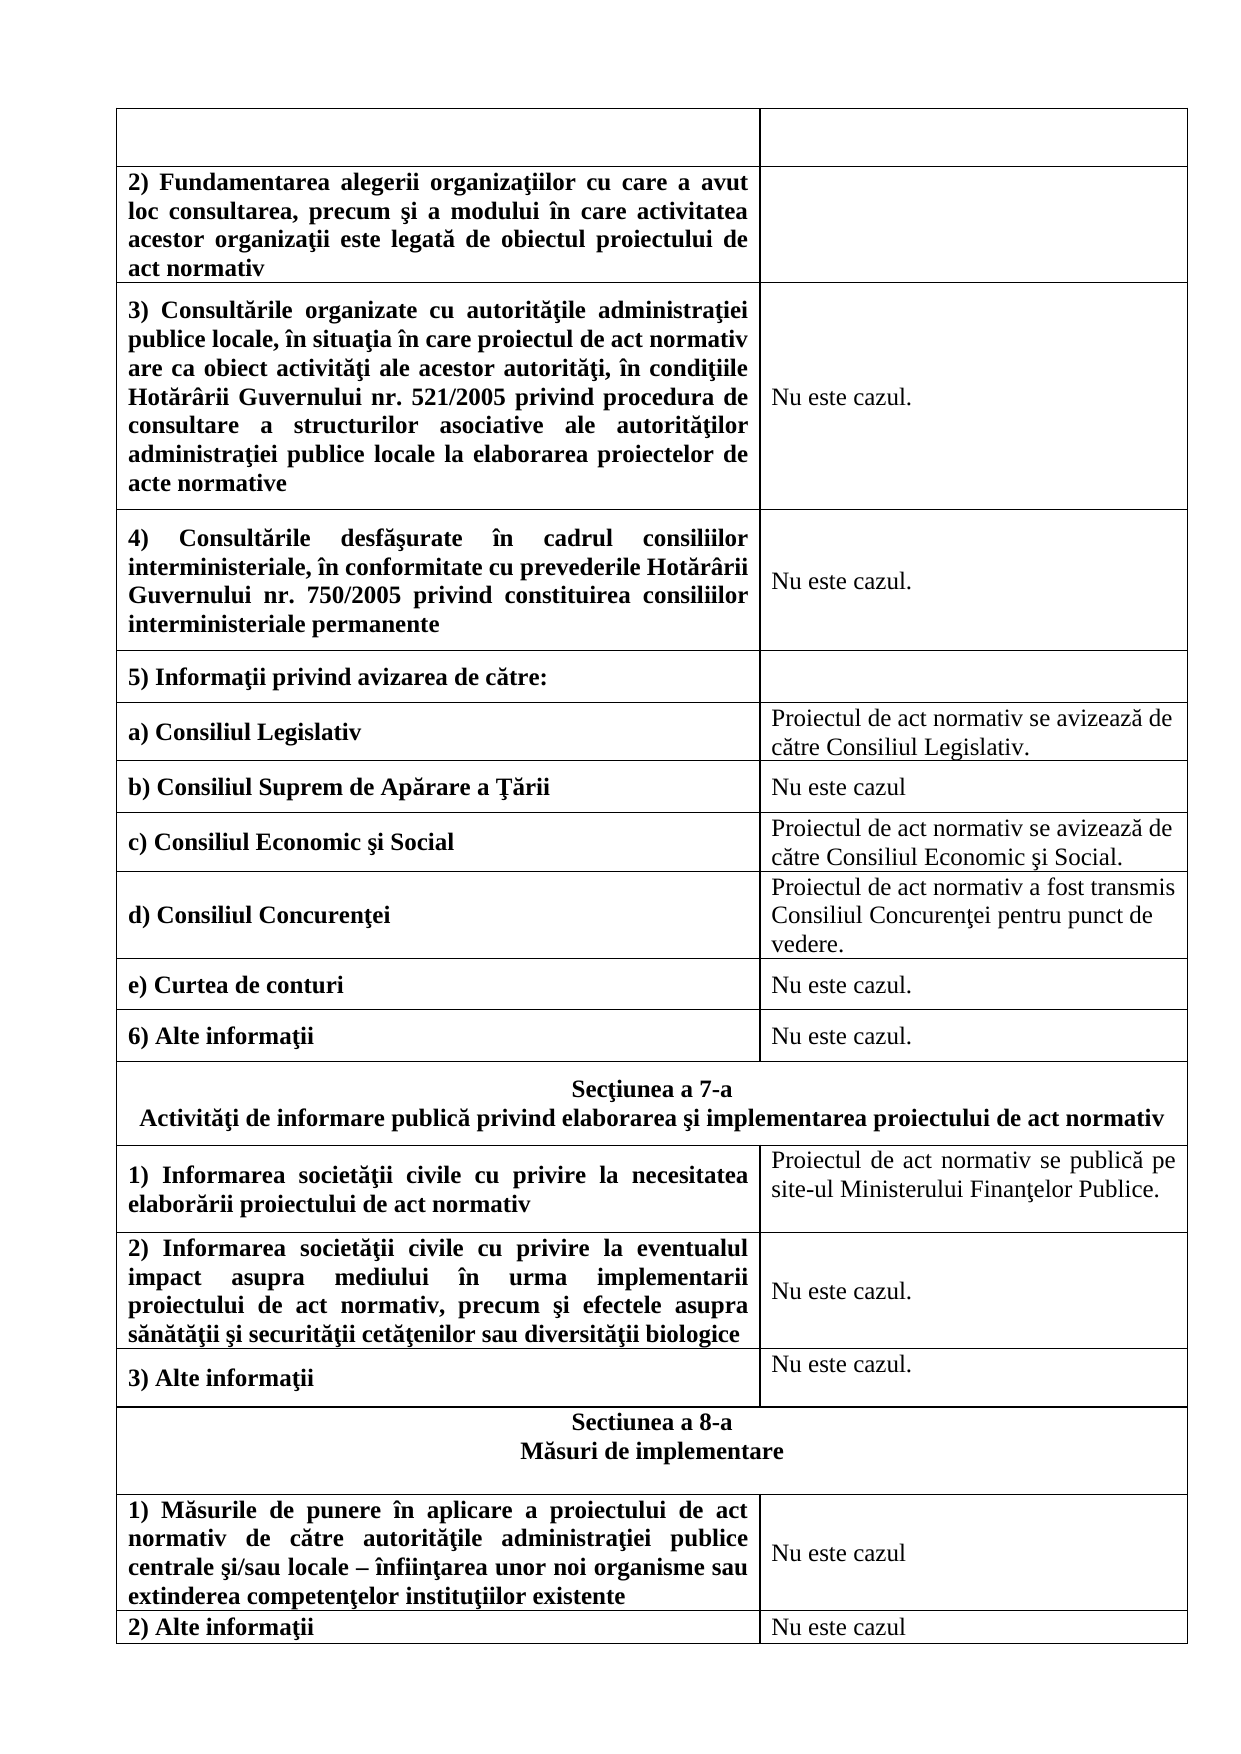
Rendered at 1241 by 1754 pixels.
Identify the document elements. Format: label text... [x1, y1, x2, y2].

table_cell Proiectul de act normativ se avizează de către Consiliul Economic şi Social. [761, 813, 1187, 871]
table_cell Proiectul de act normativ a fost transmis Consiliul Concurenţei pentru punct de vedere. [761, 872, 1187, 958]
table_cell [117, 109, 759, 166]
table_cell Nu este cazul. [761, 283, 1187, 509]
table_cell Sectiunea a 8-a Măsuri de implementare [117, 1408, 1187, 1494]
table_cell Nu este cazul. [761, 1010, 1187, 1061]
table_cell a) Consiliul Legislativ [117, 703, 759, 760]
table_cell e) Curtea de conturi [117, 959, 759, 1009]
table_cell Nu este cazul [761, 1495, 1187, 1610]
table_cell b) Consiliul Suprem de Apărare a Ţării [117, 761, 759, 812]
table_cell Secţiunea a 7-a Activităţi de informare publică privind elaborarea şi implementarea proiectului de act normativ [117, 1062, 1187, 1144]
table_cell 2) Alte informaţii [117, 1611, 759, 1643]
table_cell Nu este cazul. [761, 1349, 1187, 1406]
table_cell 3) Alte informaţii [117, 1349, 759, 1406]
table_cell 5) Informaţii privind avizarea de către: [117, 651, 759, 702]
table_cell c) Consiliul Economic şi Social [117, 813, 759, 871]
table_cell 2) Fundamentarea alegerii organizaţiilor cu care a avut loc consultarea, precum şi a modului în care activitatea acestor organizaţii este legată de obiectul proiectului de act normativ [117, 167, 759, 282]
table_cell Proiectul de act normativ se avizează de către Consiliul Legislativ. [761, 703, 1187, 760]
table_cell Nu este cazul [761, 761, 1187, 812]
table_cell 6) Alte informaţii [117, 1010, 759, 1061]
table_cell [761, 651, 1187, 702]
table_cell Proiectul de act normativ se publică pe site-ul Ministerului Finanţelor Publice. [761, 1146, 1187, 1232]
table_cell 3) Consultările organizate cu autorităţile administraţiei publice locale, în situaţia în care proiectul de act normativ are ca obiect activităţi ale acestor autorităţi, în condiţiile Hotărârii Guvernului nr. 521/2005 privind procedura de consultare a structurilor asociative ale autorităţilor administraţiei publice locale la elaborarea proiectelor de acte normative [117, 283, 759, 509]
table_cell 2) Informarea societăţii civile cu privire la eventualul impact asupra mediului în urma implementarii proiectului de act normativ, precum şi efectele asupra sănătăţii şi securităţii cetăţenilor sau diversităţii biologice [117, 1233, 759, 1348]
table_cell d) Consiliul Concurenţei [117, 872, 759, 958]
table_cell Nu este cazul. [761, 510, 1187, 650]
table_cell Nu este cazul [761, 1611, 1187, 1643]
table_cell Nu este cazul. [761, 959, 1187, 1009]
table_cell 4) Consultările desfăşurate în cadrul consiliilor interministeriale, în conformitate cu prevederile Hotărârii Guvernului nr. 750/2005 privind constituirea consiliilor interministeriale permanente [117, 510, 759, 650]
table_cell 1) Informarea societăţii civile cu privire la necesitatea elaborării proiectului de act normativ [117, 1146, 759, 1232]
table_cell 1) Măsurile de punere în aplicare a proiectului de act normativ de către autorităţile administraţiei publice centrale şi/sau locale – înfiinţarea unor noi organisme sau extinderea competenţelor instituţiilor existente [117, 1495, 759, 1610]
table_cell [761, 109, 1187, 166]
table_cell [761, 167, 1187, 282]
table_cell Nu este cazul. [761, 1233, 1187, 1348]
